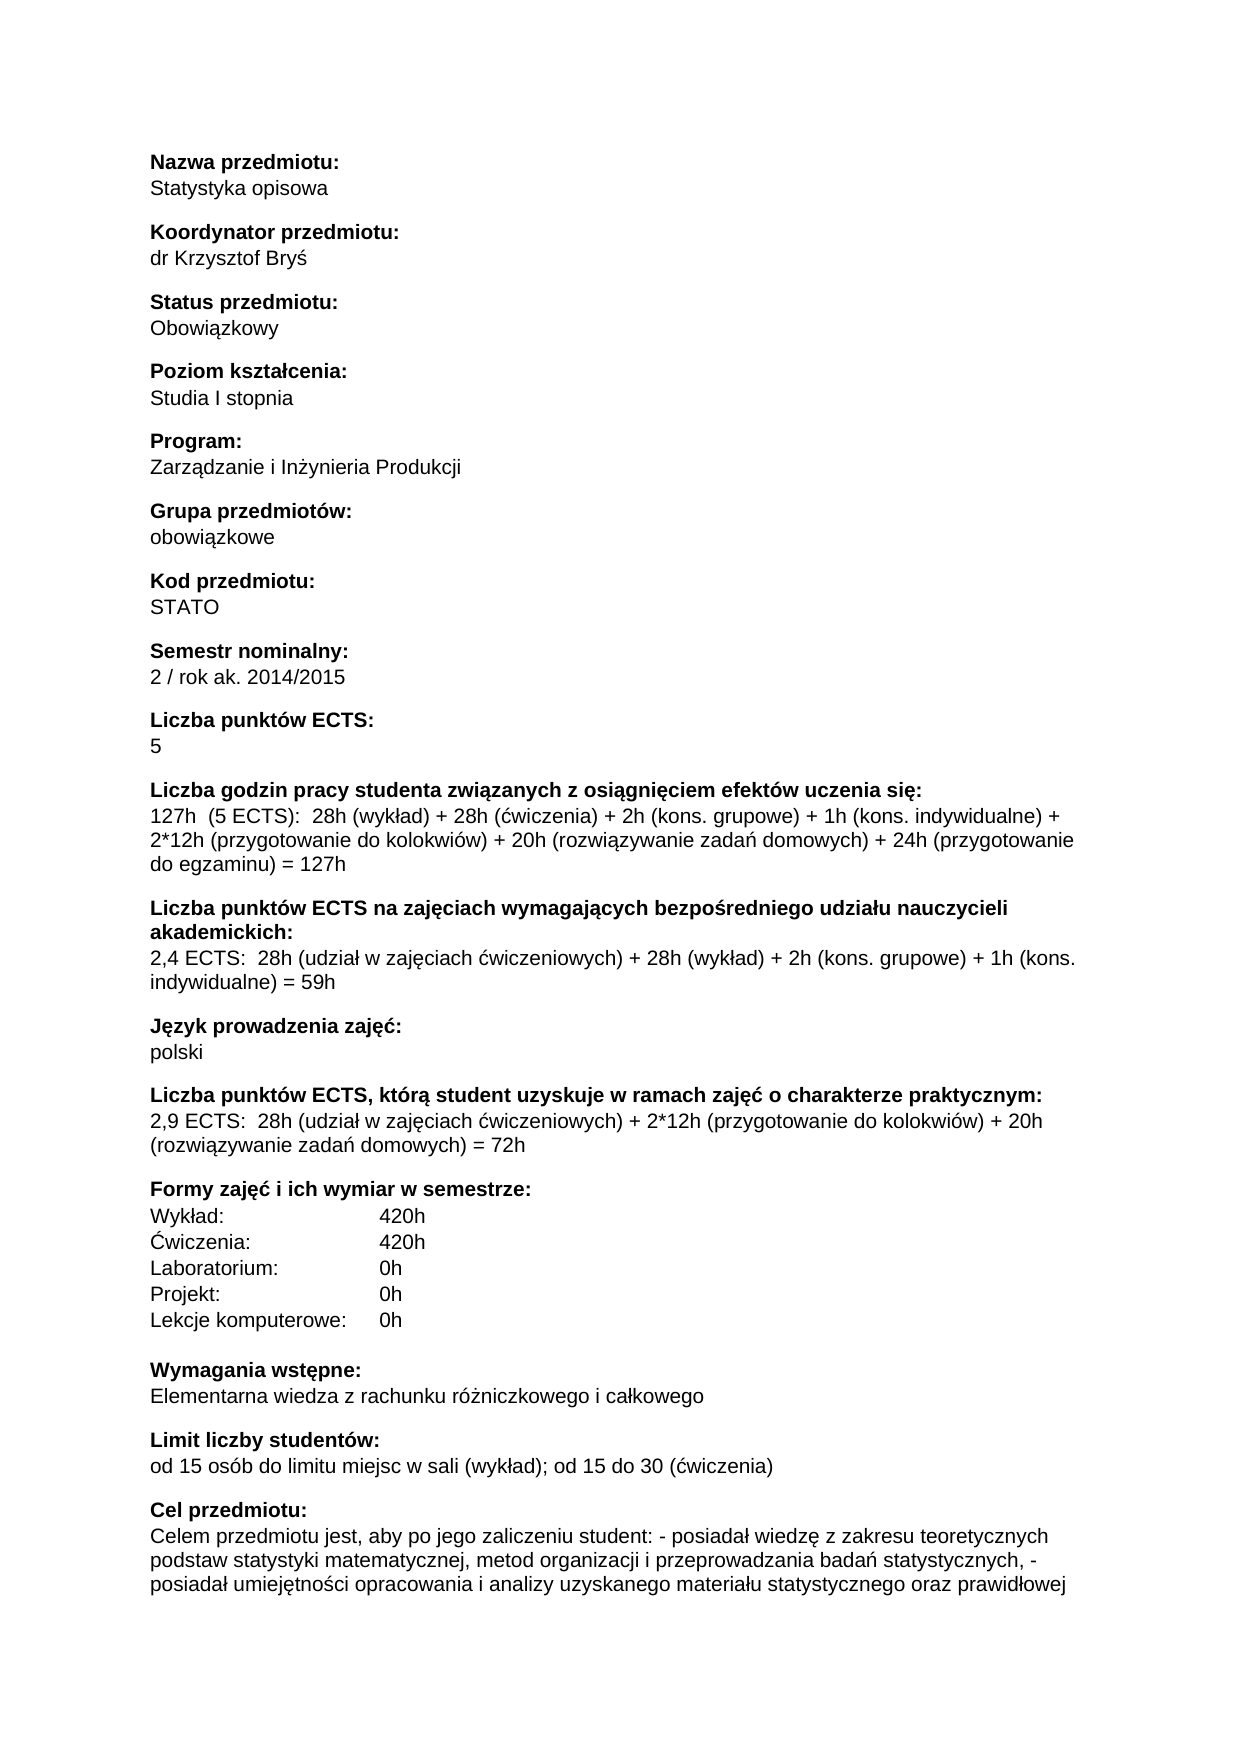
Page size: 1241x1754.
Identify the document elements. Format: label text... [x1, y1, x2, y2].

text dr Krzysztof Bryś [150, 246, 1090, 270]
text Liczba godzin pracy studenta związanych z osiągnięciem efektów uczenia się: [150, 778, 1090, 802]
table_cell Ćwiczenia: [140, 1230, 367, 1254]
text Koordynator przedmiotu: [150, 220, 1090, 244]
table_header 420h [369, 1204, 597, 1228]
text Grupa przedmiotów: [150, 499, 1090, 523]
text 5 [150, 734, 1090, 758]
text obowiązkowe [150, 525, 1090, 549]
text 2 / rok ak. 2014/2015 [150, 664, 1090, 688]
text Obowiązkowy [150, 316, 1090, 339]
text 2,4 ECTS: 28h (udział w zajęciach ćwiczeniowych) + 28h (wykład) + 2h (kons. grupowe) + 1h (kons. indywidualne) = 59h [150, 946, 1090, 994]
table_cell Lekcje komputerowe: [140, 1308, 367, 1332]
text Elementarna wiedza z rachunku różniczkowego i całkowego [150, 1384, 1090, 1408]
text Limit liczby studentów: [150, 1428, 1090, 1452]
table_cell 0h [369, 1254, 597, 1280]
text Statystyka opisowa [150, 176, 1090, 200]
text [150, 1523, 1090, 1595]
text Program: [150, 429, 1090, 453]
text Studia I stopnia [150, 385, 1090, 409]
table_cell 420h [369, 1228, 597, 1254]
text Status przedmiotu: [150, 289, 1090, 313]
text polski [150, 1039, 1090, 1063]
text od 15 osób do limitu miejsc w sali (wykład); od 15 do 30 (ćwiczenia) [150, 1454, 1090, 1478]
text Nazwa przedmiotu: [150, 150, 1090, 174]
text Liczba punktów ECTS, którą student uzyskuje w ramach zajęć o charakterze praktycznym: [150, 1083, 1090, 1107]
text Liczba punktów ECTS na zajęciach wymagających bezpośredniego udziału nauczycieli akademickich: [150, 896, 1090, 944]
table_cell Laboratorium: [140, 1256, 367, 1280]
text 2,9 ECTS: 28h (udział w zajęciach ćwiczeniowych) + 2*12h (przygotowanie do kolokwiów) + 20h (rozwiązywanie zadań domowych) = 72h [150, 1109, 1090, 1157]
text Cel przedmiotu: [150, 1497, 1090, 1521]
text Semestr nominalny: [150, 638, 1090, 662]
text Liczba punktów ECTS: [150, 708, 1090, 732]
text Język prowadzenia zajęć: [150, 1013, 1090, 1037]
text Zarządzanie i Inżynieria Produkcji [150, 455, 1090, 479]
text Formy zajęć i ich wymiar w semestrze: [150, 1177, 1090, 1201]
table_cell Projekt: [140, 1282, 367, 1306]
table_header Wykład: [140, 1204, 367, 1228]
text Kod przedmiotu: [150, 569, 1090, 593]
text STATO [150, 595, 1090, 619]
table_cell 0h [369, 1306, 597, 1332]
table_cell 0h [369, 1280, 597, 1306]
text Wymagania wstępne: [150, 1358, 1090, 1382]
text Poziom kształcenia: [150, 359, 1090, 383]
text 127h (5 ECTS): 28h (wykład) + 28h (ćwiczenia) + 2h (kons. grupowe) + 1h (kons. indywidualne) + 2*12h (przygotowanie do kolokwiów) + 20h (rozwiązywanie zadań domowych) + 24h (przygotowanie do egzaminu) = 127h [150, 804, 1090, 876]
